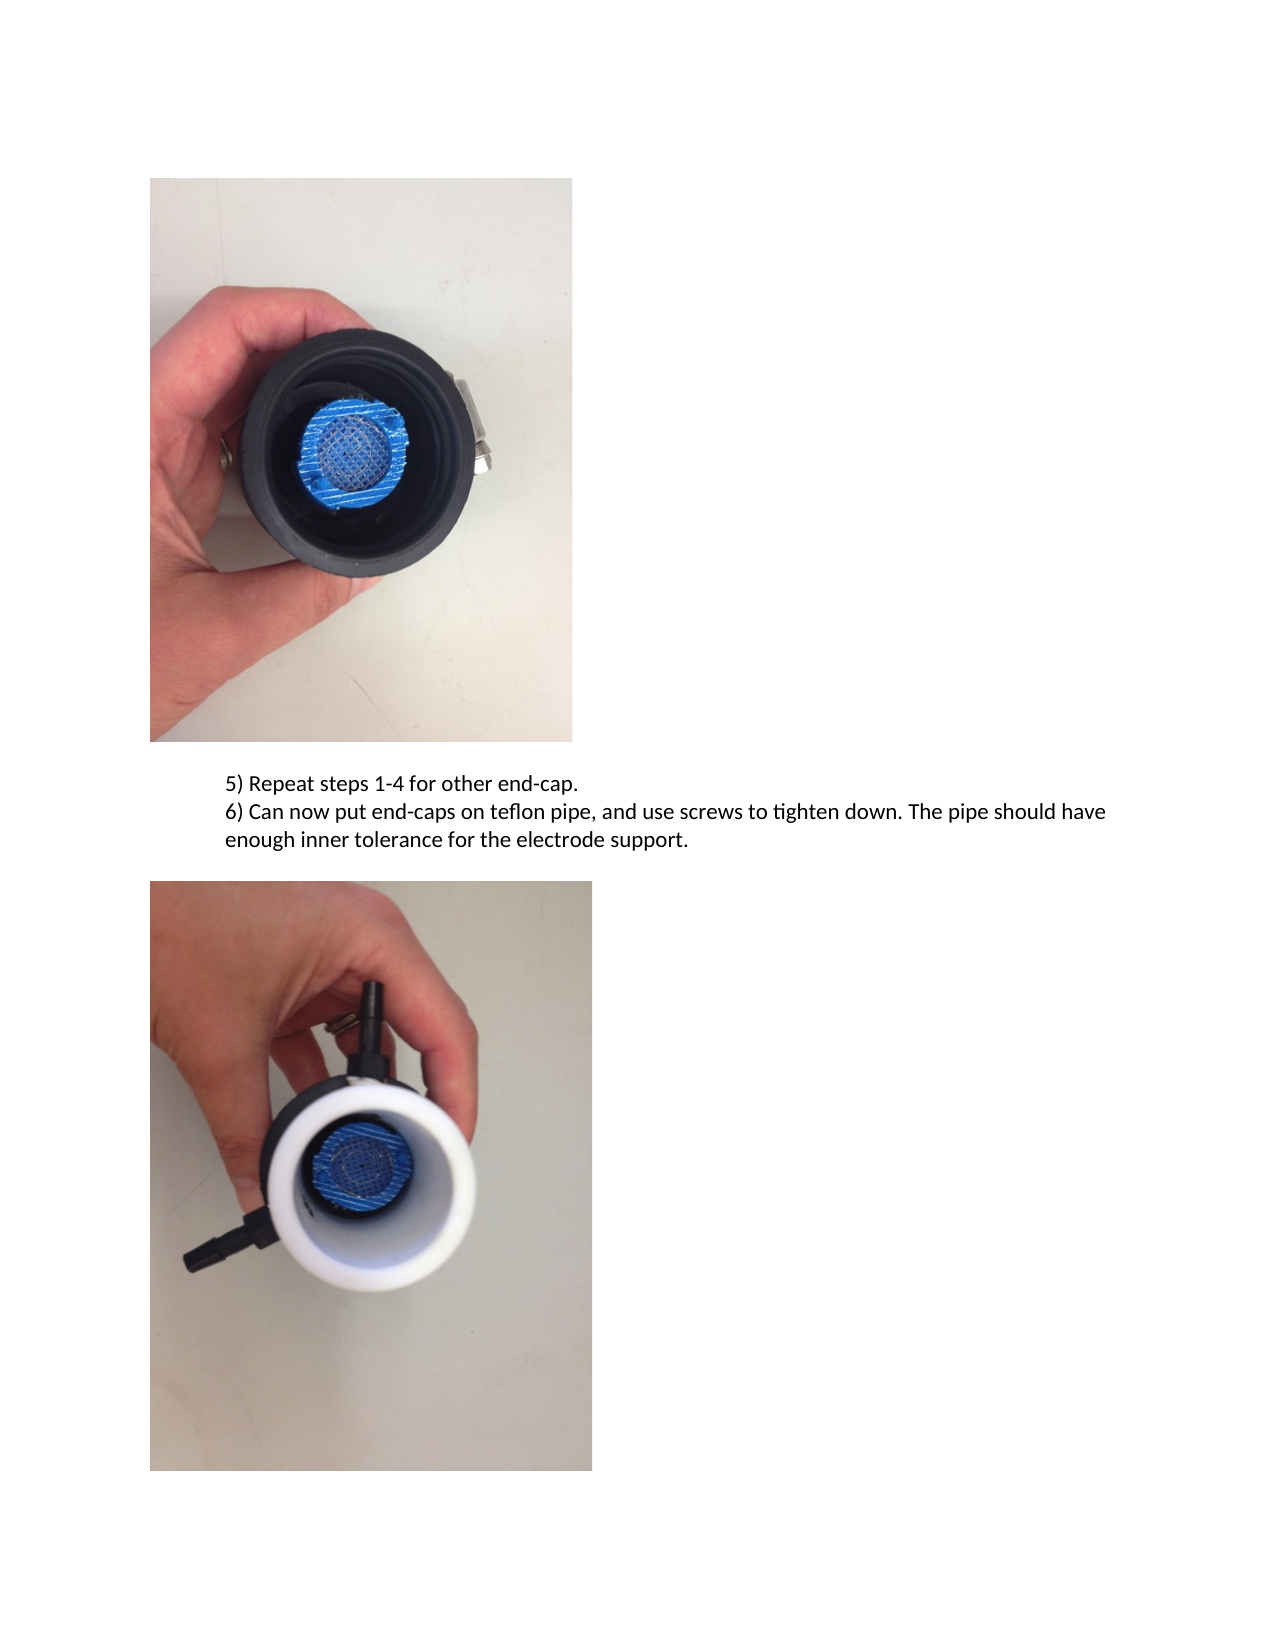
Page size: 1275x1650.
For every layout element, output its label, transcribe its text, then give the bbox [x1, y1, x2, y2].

text 6) Can now put end-caps on teflon pipe, and use screws to tighten down. The pipe should have enough inner tolerance for the electrode support. [225, 797, 1125, 853]
text 5) Repeat steps 1-4 for other end-cap. [150, 769, 1125, 797]
picture [150, 178, 573, 742]
picture [150, 881, 593, 1471]
